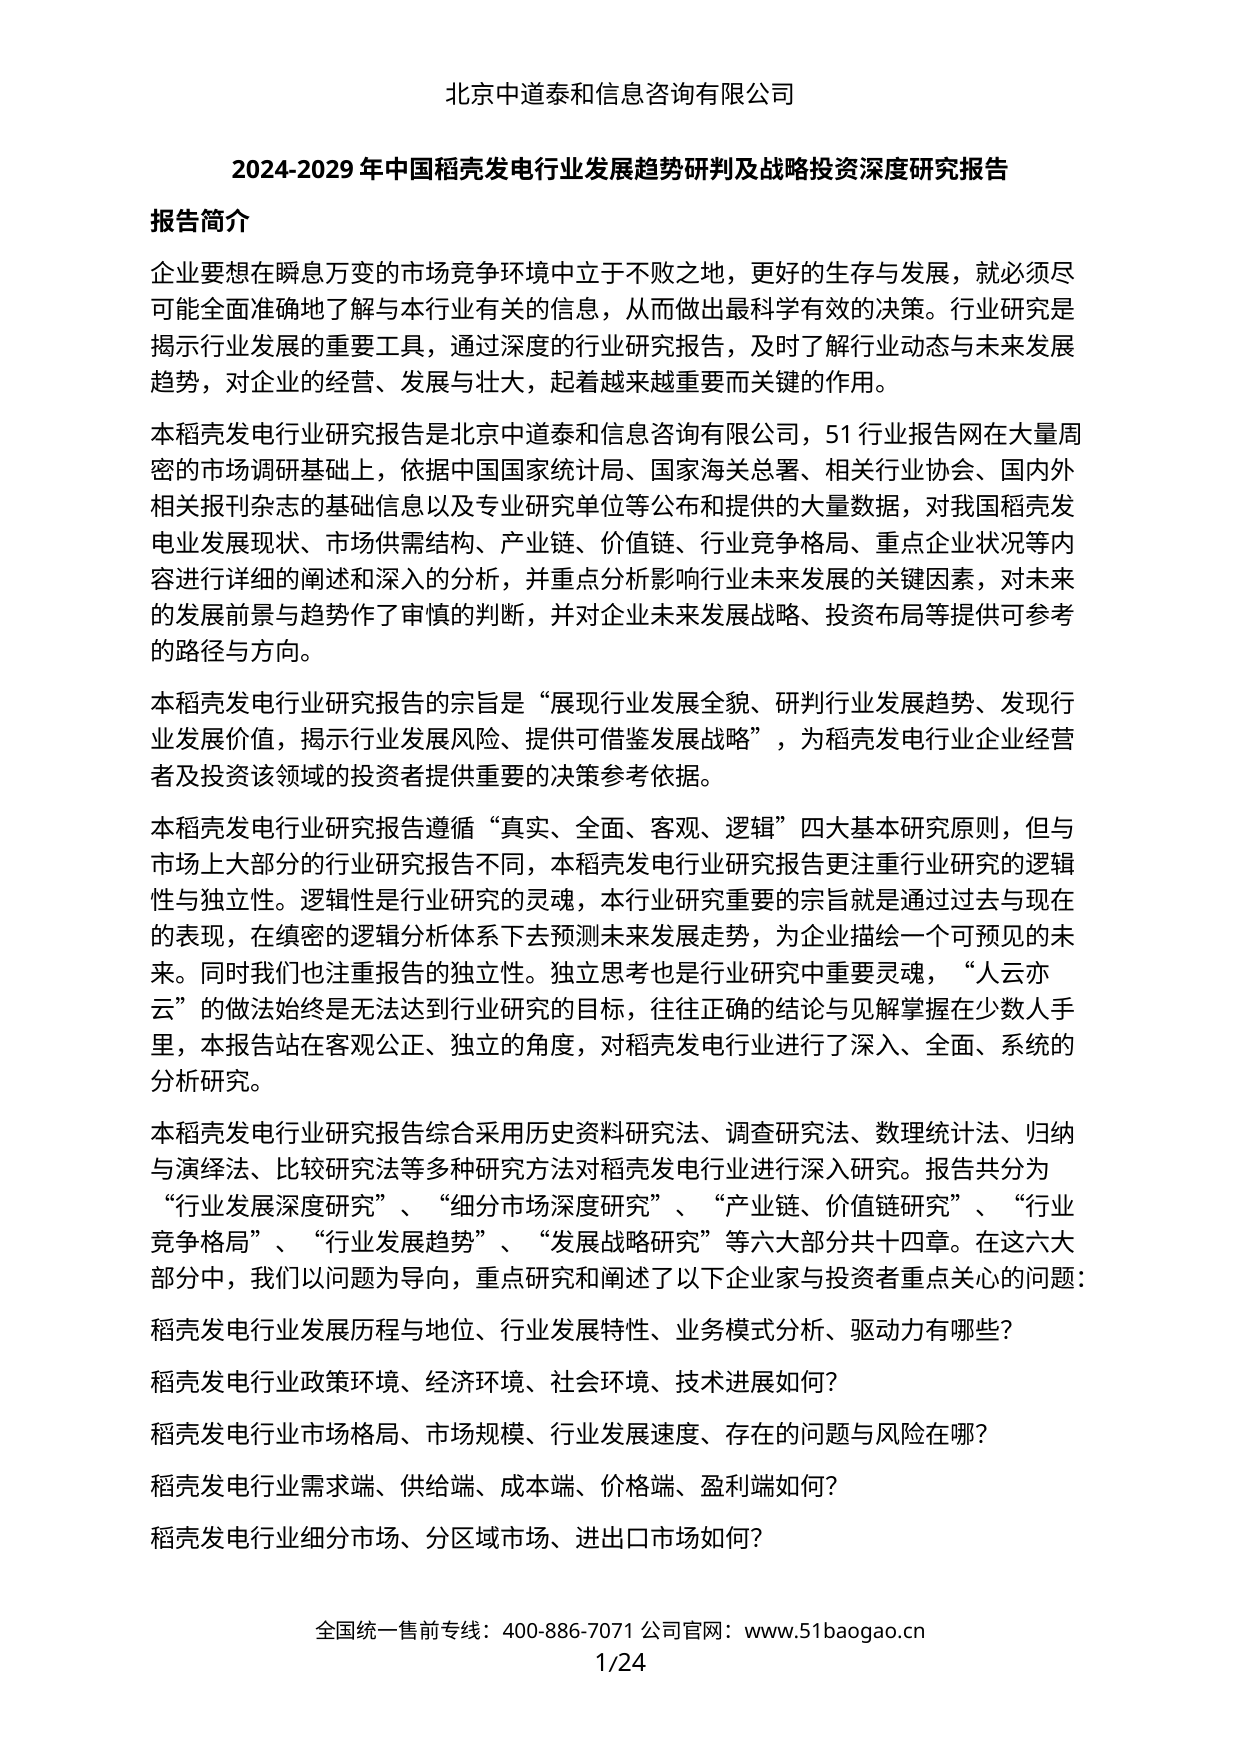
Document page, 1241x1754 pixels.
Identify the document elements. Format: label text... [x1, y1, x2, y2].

text 本稻壳发电行业研究报告是北京中道泰和信息咨询有限公司，51行业报告网在大量周密的市场调研基础上，依据中国国家统计局、国家海关总署、相关行业协会、国内外相关报刊杂志的基础信息以及专业研究单位等公布和提供的大量数据，对我国稻壳发电业发展现状、市场供需结构、产业链、价值链、行业竞争格局、重点企业状况等内容进行详细的阐述和深入的分析，并重点分析影响行业未来发展的关键因素，对未来的发展前景与趋势作了审慎的判断，并对企业未来发展战略、投资布局等提供可参考的路径与方向。 [150, 414, 1090, 668]
text 稻壳发电行业发展历程与地位、行业发展特性、业务模式分析、驱动力有哪些？ [150, 1311, 1090, 1347]
text 稻壳发电行业市场格局、市场规模、行业发展速度、存在的问题与风险在哪？ [150, 1414, 1090, 1451]
text 本稻壳发电行业研究报告遵循“真实、全面、客观、逻辑”四大基本研究原则，但与市场上大部分的行业研究报告不同，本稻壳发电行业研究报告更注重行业研究的逻辑性与独立性。逻辑性是行业研究的灵魂，本行业研究重要的宗旨就是通过过去与现在的表现，在缜密的逻辑分析体系下去预测未来发展走势，为企业描绘一个可预见的未来。同时我们也注重报告的独立性。独立思考也是行业研究中重要灵魂，“人云亦云”的做法始终是无法达到行业研究的目标，往往正确的结论与见解掌握在少数人手里，本报告站在客观公正、独立的角度，对稻壳发电行业进行了深入、全面、系统的分析研究。 [150, 808, 1090, 1098]
text 稻壳发电行业细分市场、分区域市场、进出口市场如何？ [150, 1518, 1090, 1554]
text 本稻壳发电行业研究报告综合采用历史资料研究法、调查研究法、数理统计法、归纳与演绎法、比较研究法等多种研究方法对稻壳发电行业进行深入研究。报告共分为“行业发展深度研究”、“细分市场深度研究”、“产业链、价值链研究”、“行业竞争格局”、“行业发展趋势”、“发展战略研究”等六大部分共十四章。在这六大部分中，我们以问题为导向，重点研究和阐述了以下企业家与投资者重点关心的问题： [150, 1114, 1090, 1295]
text 2024-2029年中国稻壳发电行业发展趋势研判及战略投资深度研究报告 [150, 150, 1090, 186]
text 报告简介 [150, 202, 1090, 238]
text 企业要想在瞬息万变的市场竞争环境中立于不败之地，更好的生存与发展，就必须尽可能全面准确地了解与本行业有关的信息，从而做出最科学有效的决策。行业研究是揭示行业发展的重要工具，通过深度的行业研究报告，及时了解行业动态与未来发展趋势，对企业的经营、发展与壮大，起着越来越重要而关键的作用。 [150, 254, 1090, 399]
text 本稻壳发电行业研究报告的宗旨是“展现行业发展全貌、研判行业发展趋势、发现行业发展价值，揭示行业发展风险、提供可借鉴发展战略”，为稻壳发电行业企业经营者及投资该领域的投资者提供重要的决策参考依据。 [150, 684, 1090, 792]
text 稻壳发电行业需求端、供给端、成本端、价格端、盈利端如何？ [150, 1466, 1090, 1502]
text 稻壳发电行业政策环境、经济环境、社会环境、技术进展如何？ [150, 1362, 1090, 1399]
